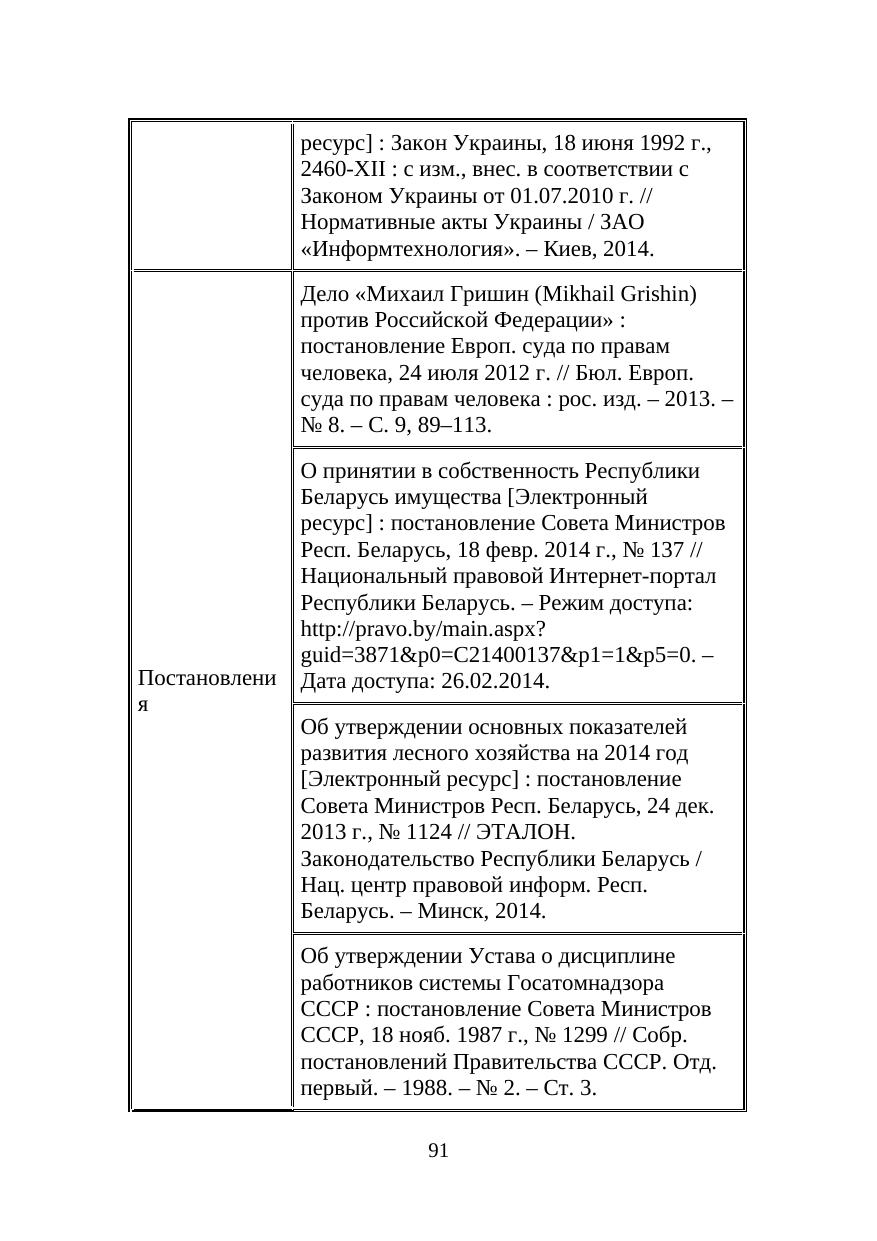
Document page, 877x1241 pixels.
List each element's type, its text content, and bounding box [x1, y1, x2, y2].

table_cell Об утверждении Устава о дисциплине работников системы Госатомнадзора СССР : постановление Совета Министров СССР, 18 нояб. 1987 г., № 1299 // Собр. постановлений Правительства СССР. Отд. первый. – 1988. – № 2. – Ст. 3. [293, 931, 744, 1108]
table_cell Об утверждении основных показателей развития лесного хозяйства на 2014 год [Электронный ресурс] : постановление Совета Министров Респ. Беларусь, 24 дек. 2013 г., № 1124 // ЭТАЛОН. Законодательство Республики Беларусь / Нац. центр правовой информ. Респ. Беларусь. – Минск, 2014. [293, 702, 745, 931]
table_cell Постановления [130, 269, 293, 1108]
table_cell Дело «Михаил Гришин (Mikhail Grishin) против Российской Федерации» : постановление Европ. суда по правам человека, 24 июля 2012 г. // Бюл. Европ. суда по правам человека : рос. изд. – 2013. – № 8. – С. 9, 89–113. [293, 269, 745, 446]
table_cell О принятии в собственность Республики Беларусь имущества [Электронный ресурс] : постановление Совета Министров Респ. Беларусь, 18 февр. 2014 г., № 137 // Национальный правовой Интернет-портал Республики Беларусь. – Режим доступа: http://pravo.by/main.aspx?guid=3871&p0=C21400137&p1=1&p5=0. – Дата доступа: 26.02.2014. [293, 446, 745, 702]
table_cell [293, 122, 743, 269]
